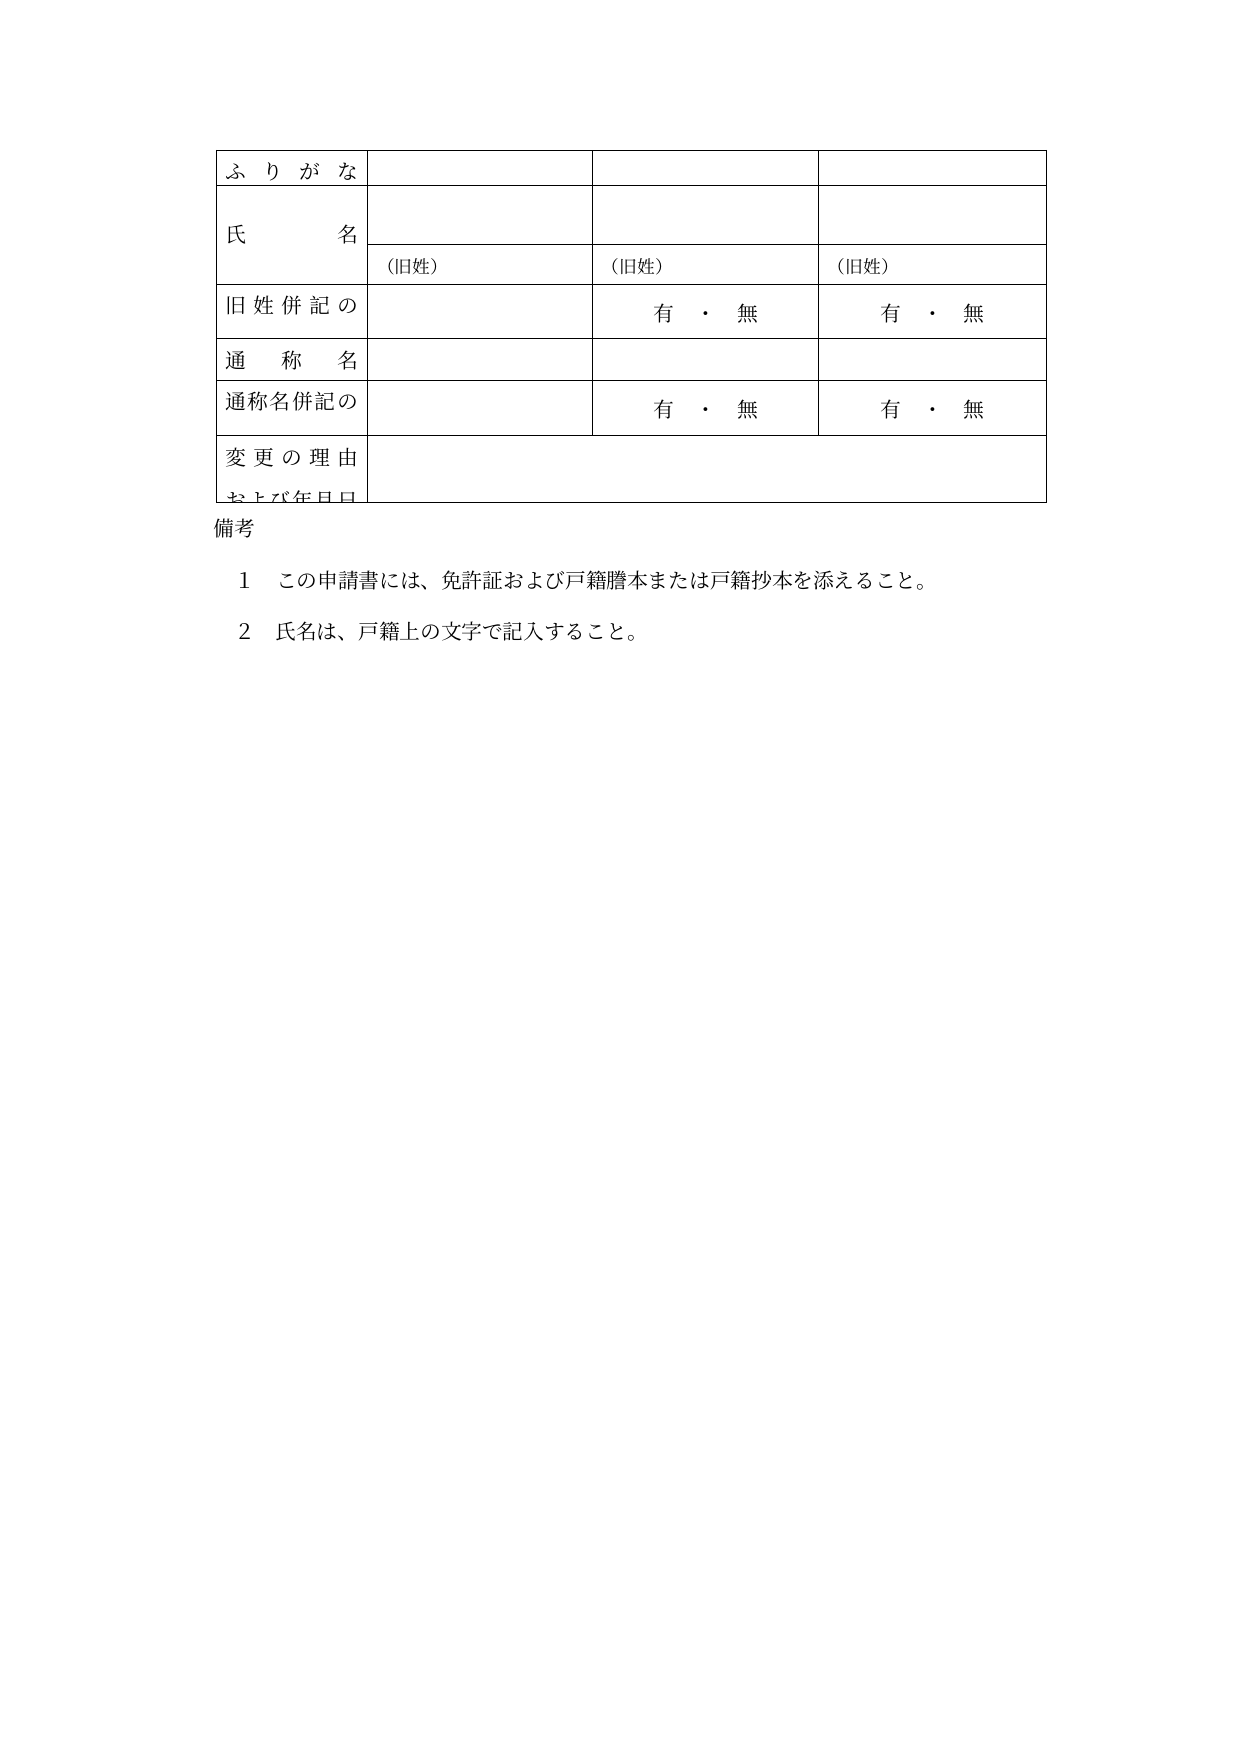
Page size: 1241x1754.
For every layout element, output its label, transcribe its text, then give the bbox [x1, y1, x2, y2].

table_cell 有 ・ 無 [593, 381, 818, 435]
table_cell [593, 151, 818, 185]
table_cell [819, 186, 1046, 243]
table_cell （旧姓） [368, 245, 592, 284]
table_cell [368, 151, 592, 185]
table_cell ふりがな [217, 151, 367, 185]
table_cell [368, 339, 592, 380]
table_cell 通称名併記の 希望 [217, 381, 367, 435]
table_cell [819, 151, 1046, 185]
table_cell 変更の理由 および年月日 [217, 436, 367, 502]
table_cell [368, 436, 1046, 502]
table_cell 氏名 [217, 186, 367, 284]
table_cell 有 ・ 無 [819, 381, 1046, 435]
table_cell 通称名 [217, 339, 367, 380]
table_cell [368, 381, 592, 435]
table_cell [593, 339, 818, 380]
table_cell 旧姓併記の 希望 [217, 285, 367, 338]
table_cell （旧姓） [819, 245, 1046, 284]
table_cell [368, 186, 592, 243]
text １ この申請書には、免許証および戸籍謄本または戸籍抄本を添えること。 [234, 559, 1088, 599]
table_cell [819, 339, 1046, 380]
table_cell （旧姓） [593, 245, 818, 284]
table_cell [368, 285, 592, 338]
table_cell 有 ・ 無 [819, 285, 1046, 338]
text ２ 氏名は、戸籍上の文字で記入すること。 [234, 611, 1088, 651]
table_cell [593, 186, 818, 243]
text 備考 [213, 508, 1088, 548]
table_cell 有 ・ 無 [593, 285, 818, 338]
